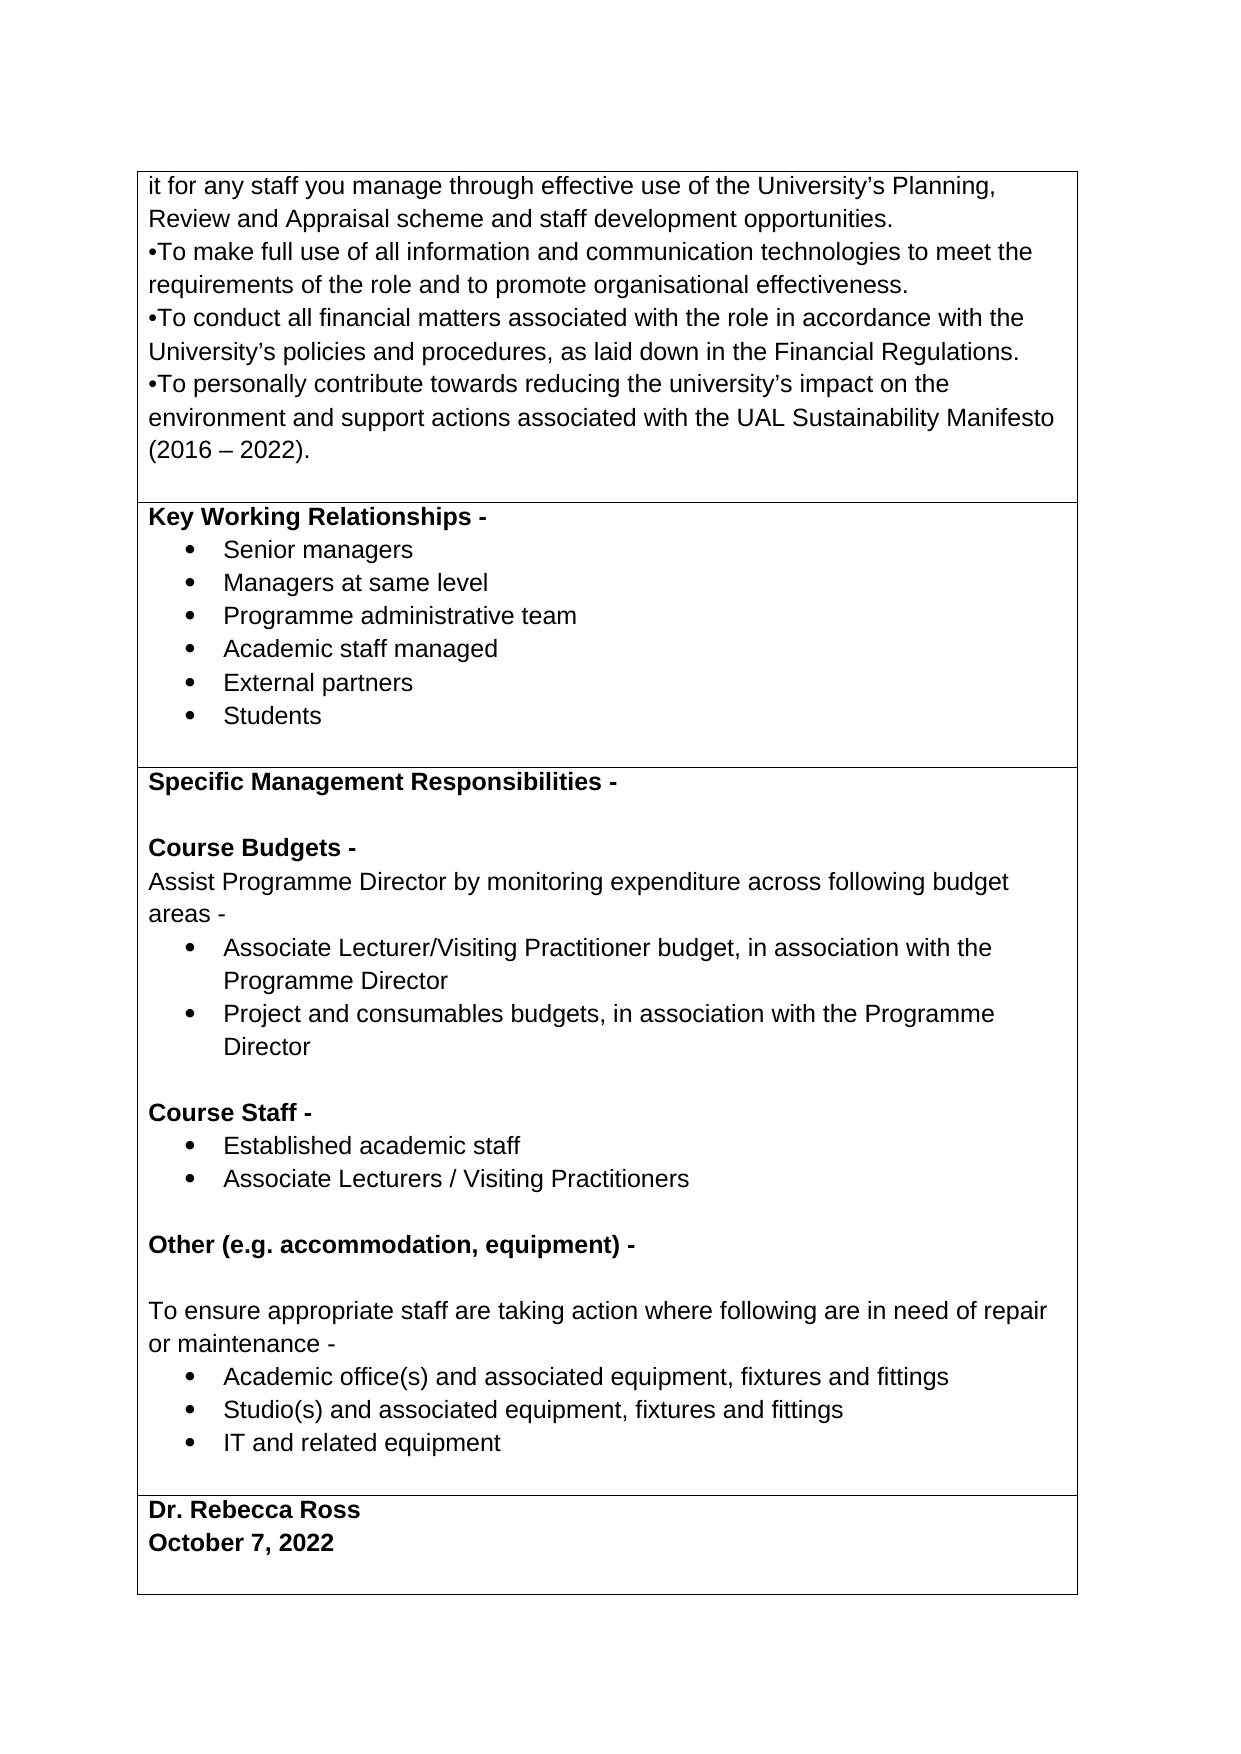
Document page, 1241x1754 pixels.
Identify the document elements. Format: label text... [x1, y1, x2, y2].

table_cell Dr. Rebecca Ross October 7, 2022 [138, 1496, 1077, 1594]
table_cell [138, 172, 1077, 502]
table_cell Specific Management Responsibilities - Course Budgets - Assist Programme Director by monitoring expenditure across following budget areas - Associate Lecturer/Visiting Practitioner budget, in association with the Programme Director Project and consumables budgets, in association with the Programme Director Course Staff - Established academic staff Associate Lecturers / Visiting Practitioners Other (e.g. accommodation, equipment) - To ensure appropriate staff are taking action where following are in need of repair or maintenance - Academic office(s) and associated equipment, fixtures and fittings Studio(s) and associated equipment, fixtures and fittings IT and related equipment [138, 768, 1077, 1494]
table_cell Key Working Relationships - Senior managers Managers at same level Programme administrative team Academic staff managed External partners Students [138, 503, 1077, 767]
